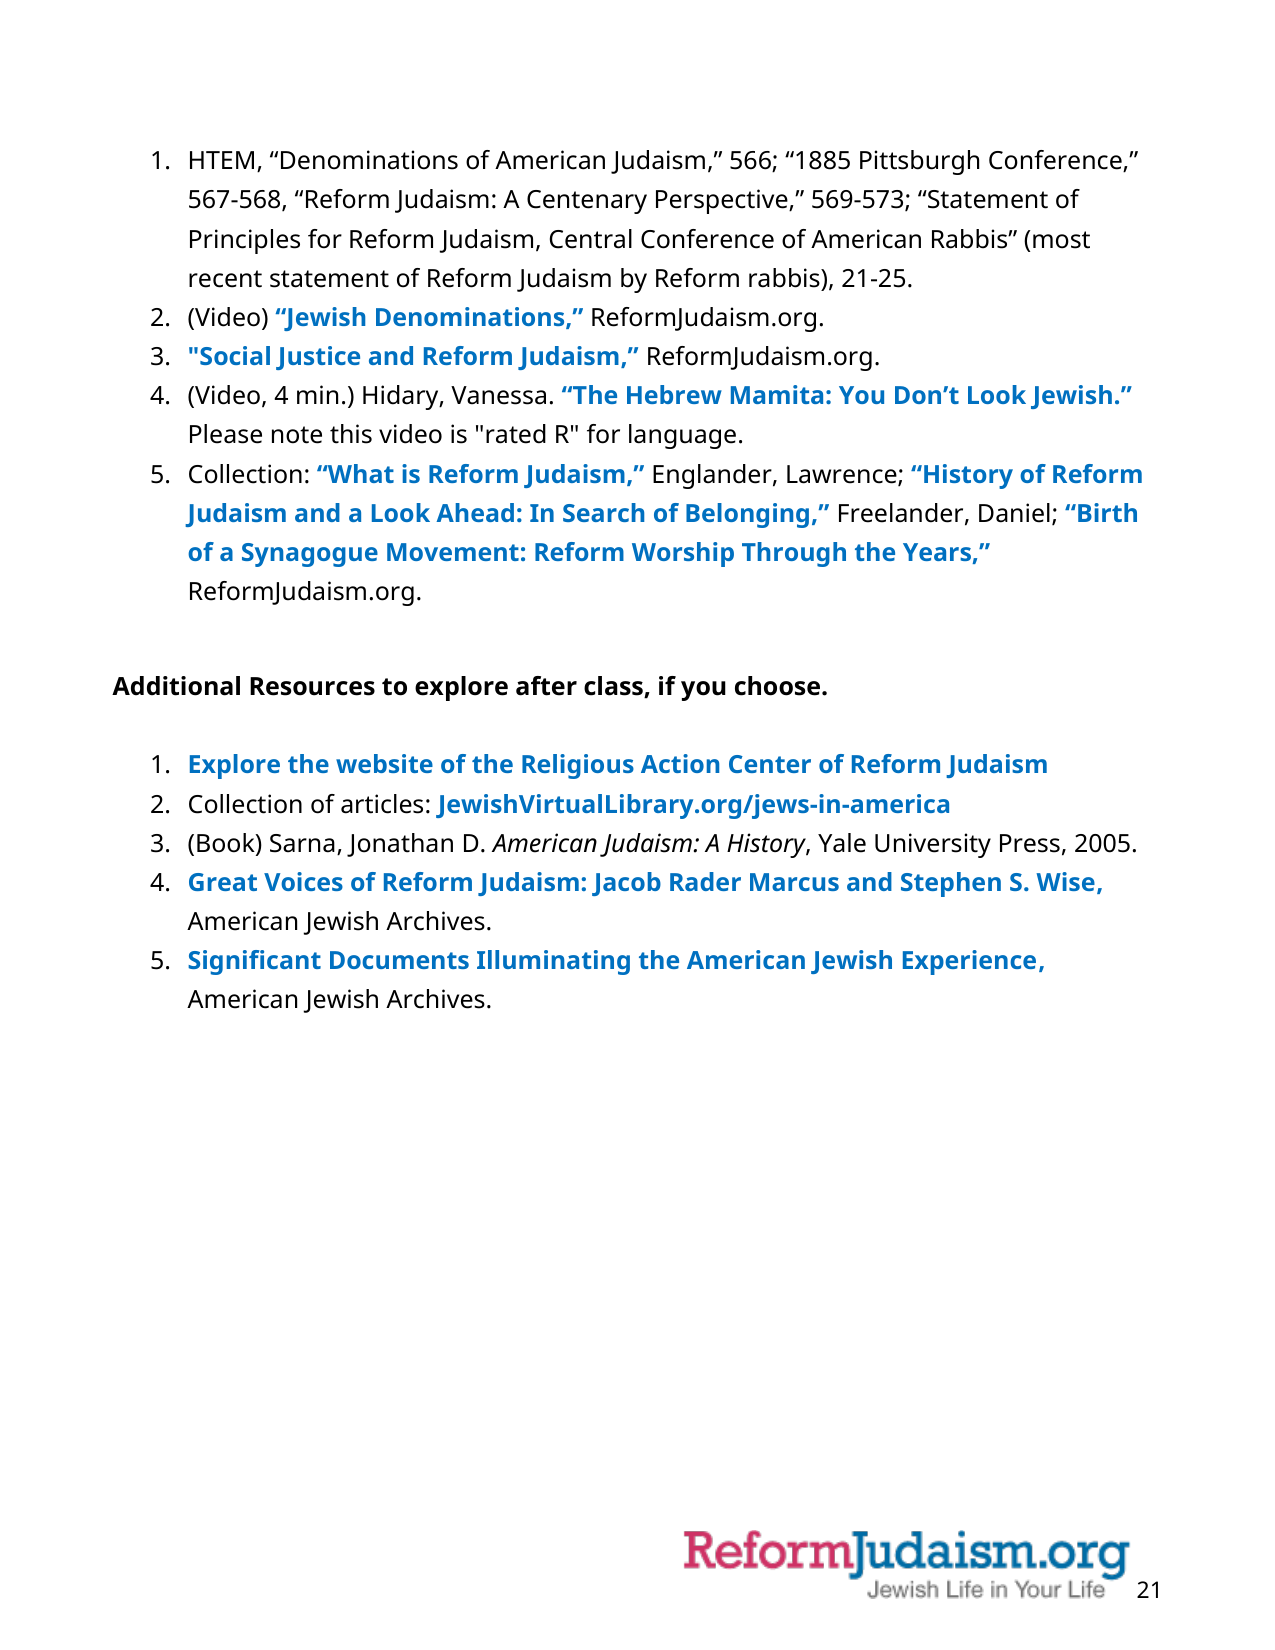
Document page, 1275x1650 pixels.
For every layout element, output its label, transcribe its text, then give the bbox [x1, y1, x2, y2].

list (Video) “Jewish Denominations,” ReformJudaism.org. [150, 299, 1162, 334]
list (Video, 4 min.) Hidary, Vanessa. “The Hebrew Mamita: You Don’t Look Jewish.” Please note this video is "rated R" for language. [150, 378, 1162, 451]
picture [683, 1530, 1131, 1599]
list Great Voices of Reform Judaism: Jacob Rader Marcus and Stephen S. Wise, American Jewish Archives. [150, 864, 1162, 938]
list (Book) Sarna, Jonathan D. American Judaism: A History, Yale University Press, 2005. [150, 825, 1162, 859]
list Significant Documents Illuminating the American Jewish Experience, American Jewish Archives. [150, 943, 1162, 1016]
list Collection: “What is Reform Judaism,” Englander, Lawrence; “History of Reform Judaism and a Look Ahead: In Search of Belonging,” Freelander, Daniel; “Birth of a Synagogue Movement: Reform Worship Through the Years,” ReformJudaism.org. [150, 456, 1162, 608]
list HTEM, “Denominations of American Judaism,” 566; “1885 Pittsburgh Conference,” 567-568, “Reform Judaism: A Centenary Perspective,” 569-573; “Statement of Principles for Reform Judaism, Central Conference of American Rabbis” (most recent statement of Reform Judaism by Reform rabbis), 21-25. [150, 143, 1162, 294]
list Explore the website of the Religious Action Center of Reform Judaism [150, 747, 1162, 781]
list Collection of articles: JewishVirtualLibrary.org/jews-in-america [150, 786, 1162, 820]
list "Social Justice and Reform Judaism,” ReformJudaism.org. [150, 339, 1162, 373]
text Additional Resources to explore after class, if you choose. [112, 669, 1162, 703]
